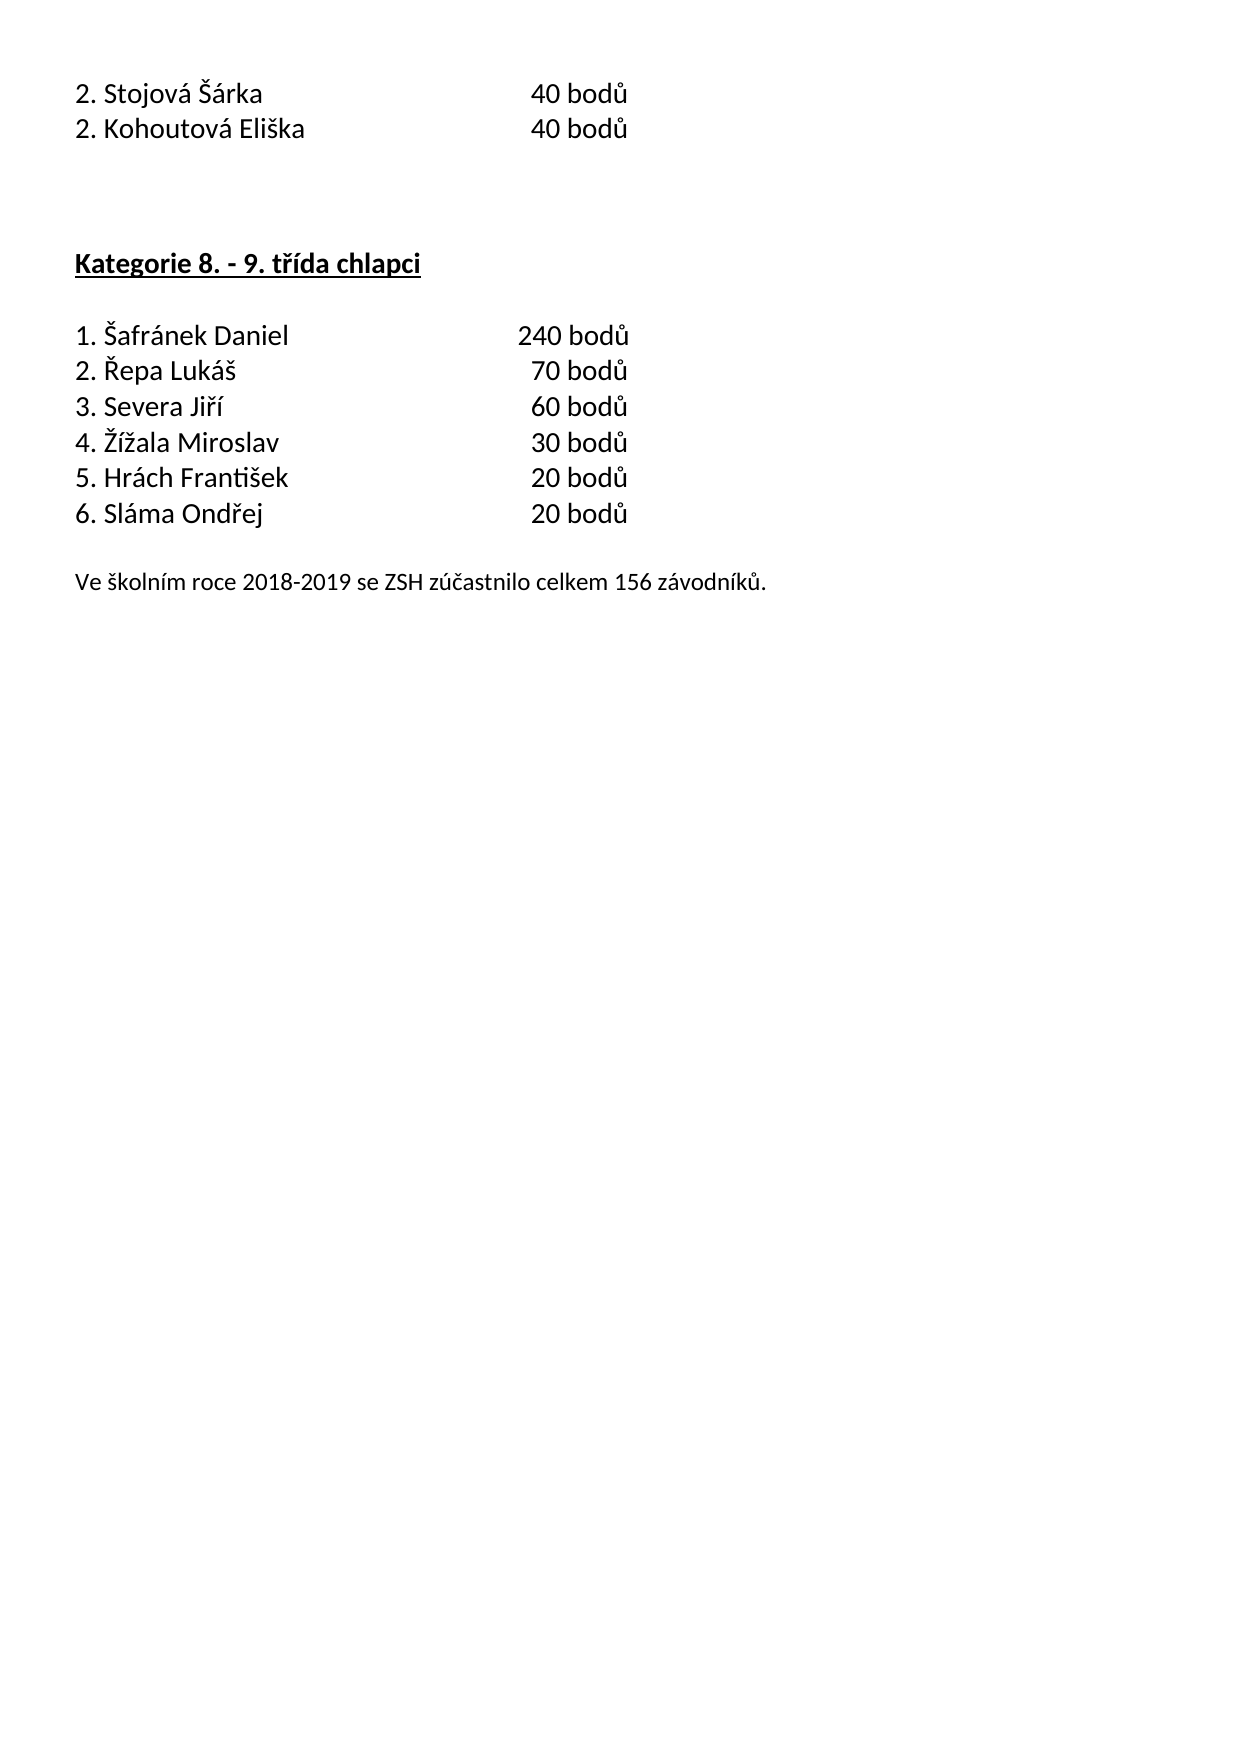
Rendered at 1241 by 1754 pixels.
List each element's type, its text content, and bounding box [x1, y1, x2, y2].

text 3. Severa Jiří 60 bodů [75, 388, 1165, 424]
text 2. Kohoutová Eliška 40 bodů [75, 111, 1165, 146]
text Kategorie 8. - 9. třída chlapci [75, 246, 1165, 281]
text 1. Šafránek Daniel 240 bodů [75, 317, 1165, 352]
text 6. Sláma Ondřej 20 bodů [75, 495, 1165, 531]
text Ve školním roce 2018-2019 se ZSH zúčastnilo celkem 156 závodníků. [75, 566, 1165, 597]
text 2. Stojová Šárka 40 bodů [75, 75, 1165, 111]
text 2. Řepa Lukáš 70 bodů [75, 352, 1165, 388]
text 4. Žížala Miroslav 30 bodů [75, 424, 1165, 459]
text 5. Hrách František 20 bodů [75, 459, 1165, 495]
